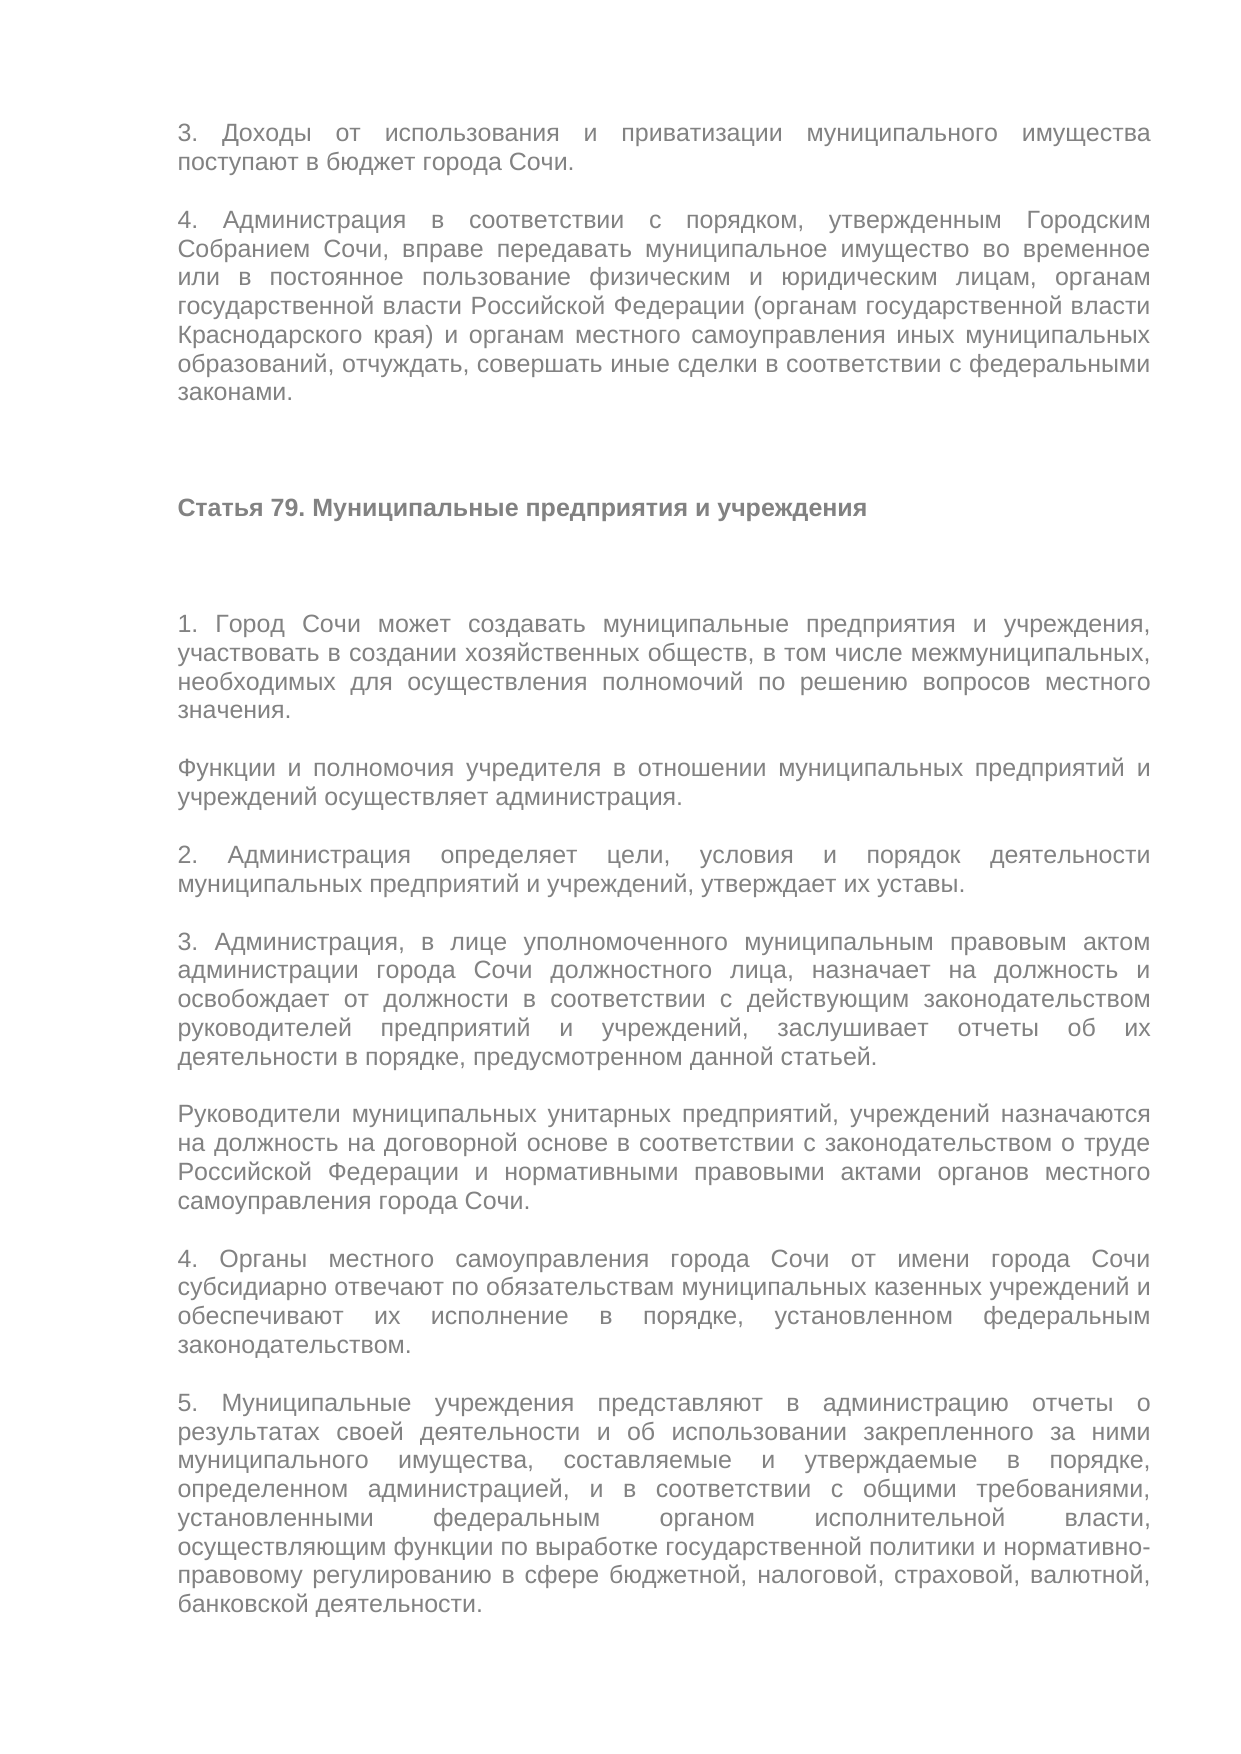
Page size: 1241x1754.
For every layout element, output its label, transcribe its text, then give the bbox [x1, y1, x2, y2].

text Функции и полномочия учредителя в отношении муниципальных предприятий и учреждений осуществляет администрация. [177, 753, 1152, 811]
text 4. Органы местного самоуправления города Сочи от имени города Сочи субсидиарно отвечают по обязательствам муниципальных казенных учреждений и обеспечивают их исполнение в порядке, установленном федеральным законодательством. [177, 1243, 1152, 1358]
text 1. Город Сочи может создавать муниципальные предприятия и учреждения, участвовать в создании хозяйственных обществ, в том числе межмуниципальных, необходимых для осуществления полномочий по решению вопросов местного значения. [177, 609, 1152, 724]
text 3. Администрация, в лице уполномоченного муниципальным правовым актом администрации города Сочи должностного лица, назначает на должность и освобождает от должности в соответствии с действующим законодательством руководителей предприятий и учреждений, заслушивает отчеты об их деятельности в порядке, предусмотренном данной статьей. [177, 926, 1152, 1070]
text Руководители муниципальных унитарных предприятий, учреждений назначаются на должность на договорной основе в соответствии с законодательством о труде Российской Федерации и нормативными правовыми актами органов местного самоуправления города Сочи. [177, 1099, 1152, 1214]
text 5. Муниципальные учреждения представляют в администрацию отчеты о результатах своей деятельности и об использовании закрепленного за ними муниципального имущества, составляемые и утверждаемые в порядке, определенном администрацией, и в соответствии с общими требованиями, установленными федеральным органом исполнительной власти, осуществляющим функции по выработке государственной политики и нормативно-правовому регулированию в сфере бюджетной, налоговой, страховой, валютной, банковской деятельности. [177, 1388, 1152, 1618]
text Статья 79. Муниципальные предприятия и учреждения [177, 493, 1152, 522]
text 4. Администрация в соответствии с порядком, утвержденным Городским Собранием Сочи, вправе передавать муниципальное имущество во временное или в постоянное пользование физическим и юридическим лицам, органам государственной власти Российской Федерации (органам государственной власти Краснодарского края) и органам местного самоуправления иных муниципальных образований, отчуждать, совершать иные сделки в соответствии с федеральными законами. [177, 205, 1152, 406]
text 2. Администрация определяет цели, условия и порядок деятельности муниципальных предприятий и учреждений, утверждает их уставы. [177, 840, 1152, 897]
text 3. Доходы от использования и приватизации муниципального имущества поступают в бюджет города Сочи. [177, 118, 1152, 176]
